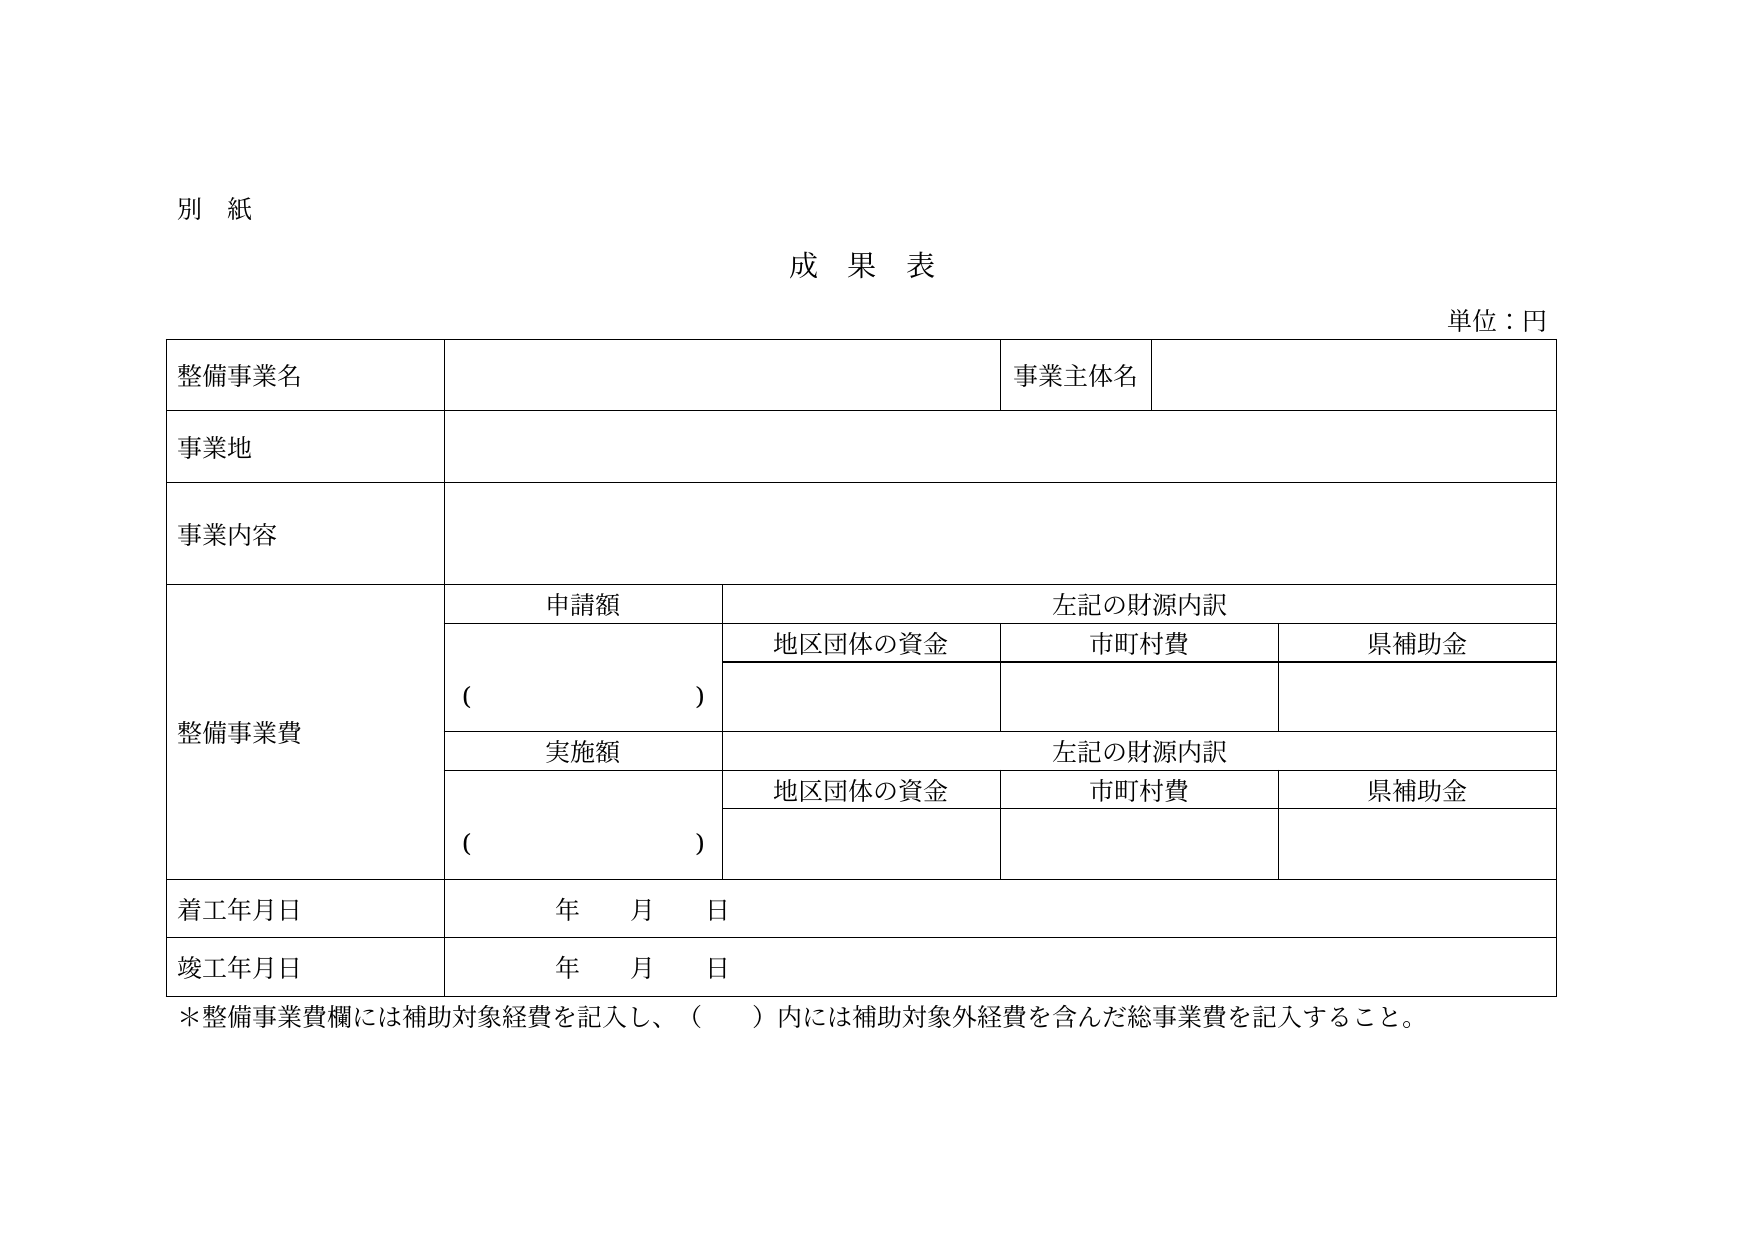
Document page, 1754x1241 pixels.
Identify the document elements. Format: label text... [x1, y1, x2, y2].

table_cell ( ) [445, 624, 722, 731]
table_cell [723, 809, 1000, 878]
table_cell 左記の財源内訳 [723, 585, 1556, 623]
table_cell [445, 411, 1556, 482]
table_cell 申請額 [445, 585, 722, 623]
table_cell 市町村費 [1001, 771, 1278, 808]
table_cell 県補助金 [1279, 624, 1556, 661]
text 単位：円 [177, 301, 1547, 339]
table_header 整備事業名 [167, 340, 444, 410]
table_cell 市町村費 [1001, 624, 1278, 661]
table_cell [1279, 809, 1556, 878]
table_cell 地区団体の資金 [723, 624, 1000, 661]
table_cell 整備事業費 [167, 585, 444, 878]
table_cell [445, 483, 1556, 584]
text ＊整備事業費欄には補助対象経費を記入し、（ ）内には補助対象外経費を含んだ総事業費を記入すること。 [177, 997, 1547, 1035]
table_cell ( ) [445, 771, 722, 878]
table_cell [723, 663, 1000, 731]
table_cell 着工年月日 [167, 880, 444, 937]
table_header 事業主体名 [1001, 340, 1151, 410]
table_cell 事業内容 [167, 483, 444, 584]
table_header [445, 340, 1000, 410]
text 成 果 表 [177, 226, 1547, 301]
table_cell [1001, 809, 1278, 878]
table_cell 竣工年月日 [167, 938, 444, 996]
table_cell [1001, 663, 1278, 731]
table_cell 実施額 [445, 732, 722, 769]
table_cell 年 月 日 [445, 880, 1556, 937]
table_cell [1279, 663, 1556, 731]
table_header [1152, 340, 1556, 410]
table_cell 県補助金 [1279, 771, 1556, 808]
text 別 紙 [177, 189, 1547, 226]
table_cell 左記の財源内訳 [723, 732, 1556, 769]
table_cell 事業地 [167, 411, 444, 482]
table_cell 年 月 日 [445, 938, 1556, 996]
table_cell 地区団体の資金 [723, 771, 1000, 808]
